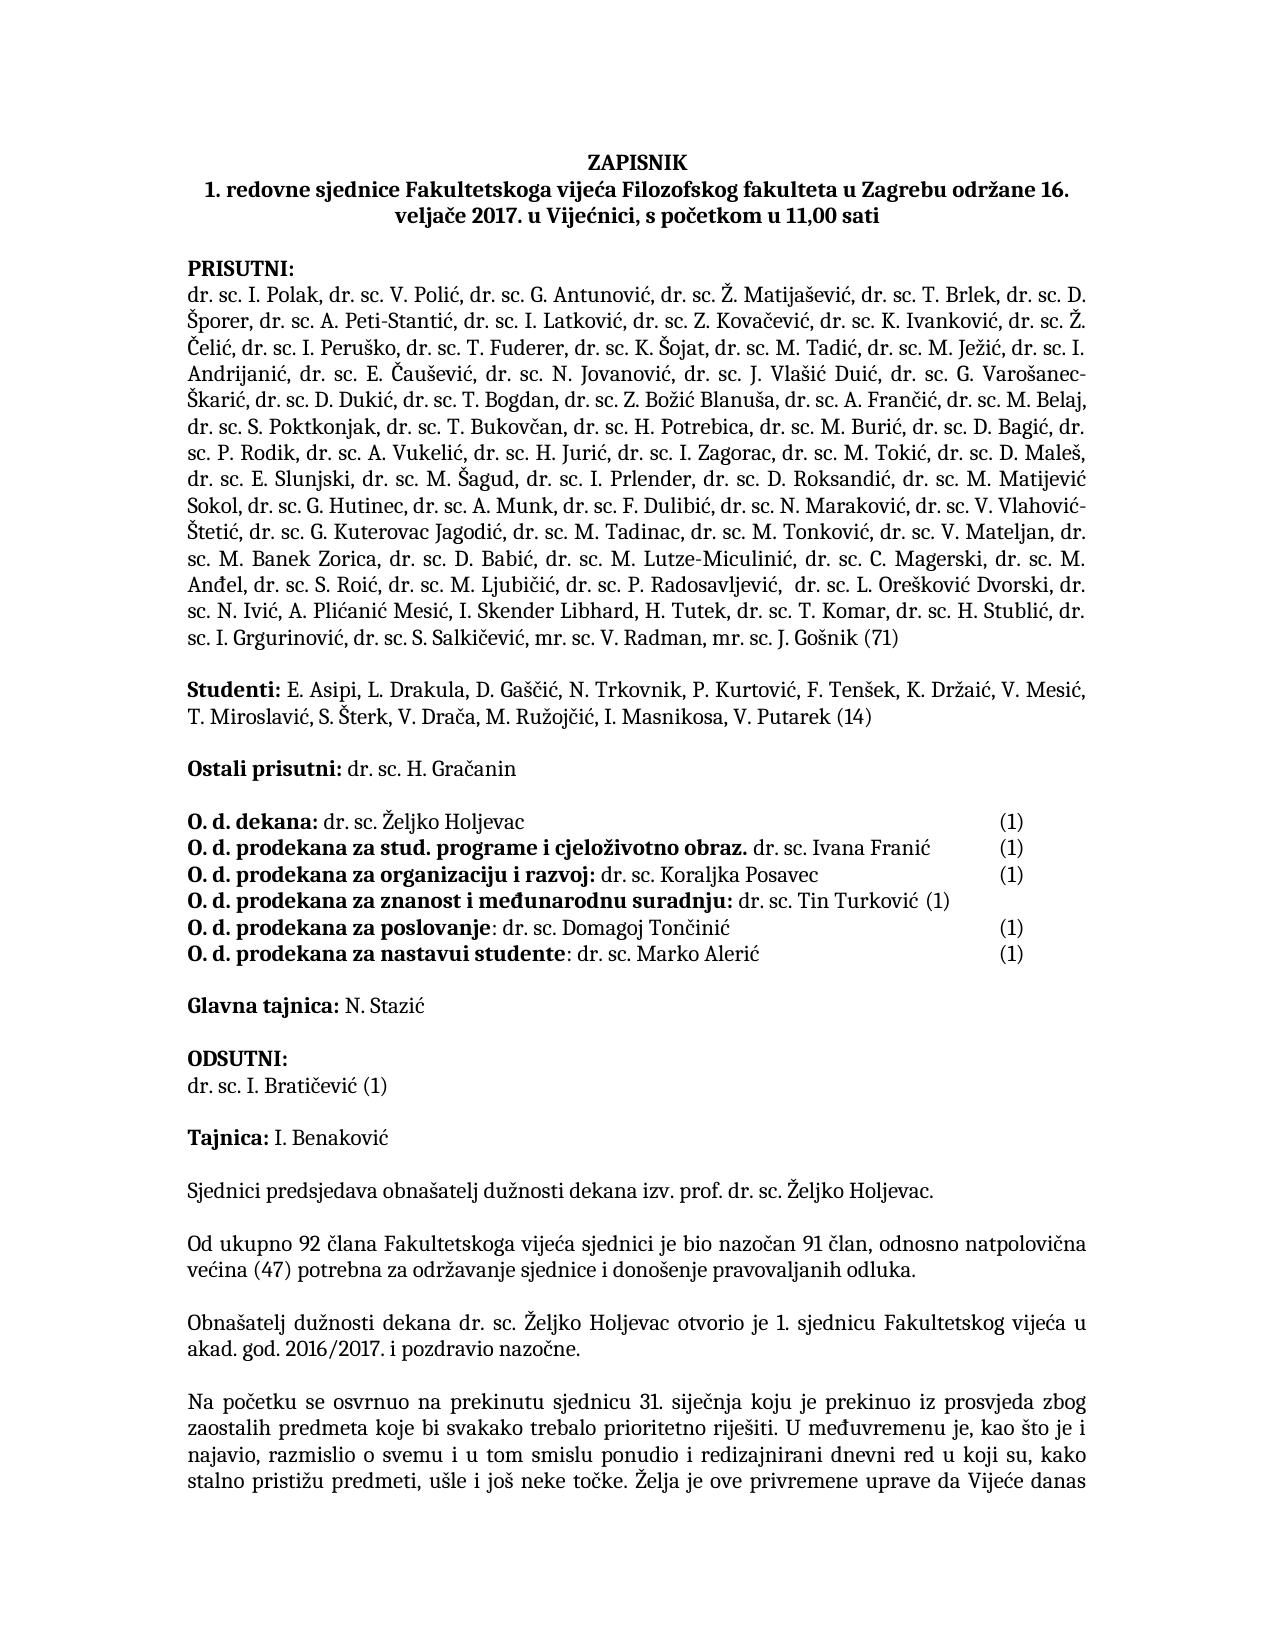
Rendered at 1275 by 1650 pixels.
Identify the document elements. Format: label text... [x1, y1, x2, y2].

text dr. sc. I. Polak, dr. sc. V. Polić, dr. sc. G. Antunović, dr. sc. Ž. Matijašević, dr. sc. T. Brlek, dr. sc. D. Šporer, dr. sc. A. Peti-Stantić, dr. sc. I. Latković, dr. sc. Z. Kovačević, dr. sc. K. Ivanković, dr. sc. Ž. Čelić, dr. sc. I. Peruško, dr. sc. T. Fuderer, dr. sc. K. Šojat, dr. sc. M. Tadić, dr. sc. M. Ježić, dr. sc. I. Andrijanić, dr. sc. E. Čaušević, dr. sc. N. Jovanović, dr. sc. J. Vlašić Duić, dr. sc. G. Varošanec-Škarić, dr. sc. D. Dukić, dr. sc. T. Bogdan, dr. sc. Z. Božić Blanuša, dr. sc. A. Frančić, dr. sc. M. Belaj, dr. sc. S. Poktkonjak, dr. sc. T. Bukovčan, dr. sc. H. Potrebica, dr. sc. M. Burić, dr. sc. D. Bagić, dr. sc. P. Rodik, dr. sc. A. Vukelić, dr. sc. H. Jurić, dr. sc. I. Zagorac, dr. sc. M. Tokić, dr. sc. D. Maleš, dr. sc. E. Slunjski, dr. sc. M. Šagud, dr. sc. I. Prlender, dr. sc. D. Roksandić, dr. sc. M. Matijević Sokol, dr. sc. G. Hutinec, dr. sc. A. Munk, dr. sc. F. Dulibić, dr. sc. N. Maraković, dr. sc. V. Vlahović-Štetić, dr. sc. G. Kuterovac Jagodić, dr. sc. M. Tadinac, dr. sc. M. Tonković, dr. sc. V. Mateljan, dr. sc. M. Banek Zorica, dr. sc. D. Babić, dr. sc. M. Lutze-Miculinić, dr. sc. C. Magerski, dr. sc. M. Anđel, dr. sc. S. Roić, dr. sc. M. Ljubičić, dr. sc. P. Radosavljević, dr. sc. L. Orešković Dvorski, dr. sc. N. Ivić, A. Plićanić Mesić, I. Skender Libhard, H. Tutek, dr. sc. T. Komar, dr. sc. H. Stublić, dr. sc. I. Grgurinović, dr. sc. S. Salkičević, mr. sc. V. Radman, mr. sc. J. Gošnik (71) [187, 282, 1088, 651]
text O. d. prodekana za stud. programe i cjeloživotno obraz. dr. sc. Ivana Franić (1) [187, 835, 1088, 862]
text O. d. prodekana za poslovanje: dr. sc. Domagoj Tončinić (1) [187, 914, 1088, 941]
text O. d. prodekana za nastavui studente: dr. sc. Marko Alerić (1) [187, 941, 1088, 967]
text PRISUTNI: [187, 255, 1088, 282]
text Obnašatelj dužnosti dekana dr. sc. Željko Holjevac otvorio je 1. sjednicu Fakultetskog vijeća u akad. god. 2016/2017. i pozdravio nazočne. [187, 1309, 1088, 1362]
text O. d. prodekana za znanost i međunarodnu suradnju: dr. sc. Tin Turković (1) [187, 888, 1088, 914]
text Studenti: E. Asipi, L. Drakula, D. Gaščić, N. Trkovnik, P. Kurtović, F. Tenšek, K. Držaić, V. Mesić, T. Miroslavić, S. Šterk, V. Drača, M. Ružojčić, I. Masnikosa, V. Putarek (14) [187, 677, 1088, 730]
text Ostali prisutni: dr. sc. H. Gračanin [187, 756, 1088, 782]
text Tajnica: I. Benaković [187, 1125, 1088, 1151]
text 1. redovne sjednice Fakultetskoga vijeća Filozofskog fakulteta u Zagrebu održane 16. veljače 2017. u Vijećnici, s početkom u 11,00 sati [187, 176, 1088, 229]
text O. d. dekana: dr. sc. Željko Holjevac (1) [187, 809, 1088, 835]
text ODSUTNI: [187, 1046, 1088, 1072]
text Glavna tajnica: N. Stazić [187, 993, 1088, 1020]
text Od ukupno 92 člana Fakultetskoga vijeća sjednici je bio nazočan 91 član, odnosno natpolovična većina (47) potrebna za održavanje sjednice i donošenje pravovaljanih odluka. [187, 1231, 1088, 1283]
text dr. sc. I. Bratičević (1) [187, 1072, 1088, 1099]
text Sjednici predsjedava obnašatelj dužnosti dekana izv. prof. dr. sc. Željko Holjevac. [187, 1178, 1088, 1204]
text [187, 1389, 1088, 1494]
text O. d. prodekana za organizaciju i razvoj: dr. sc. Koraljka Posavec (1) [187, 862, 1088, 888]
text ZAPISNIK [187, 150, 1088, 176]
